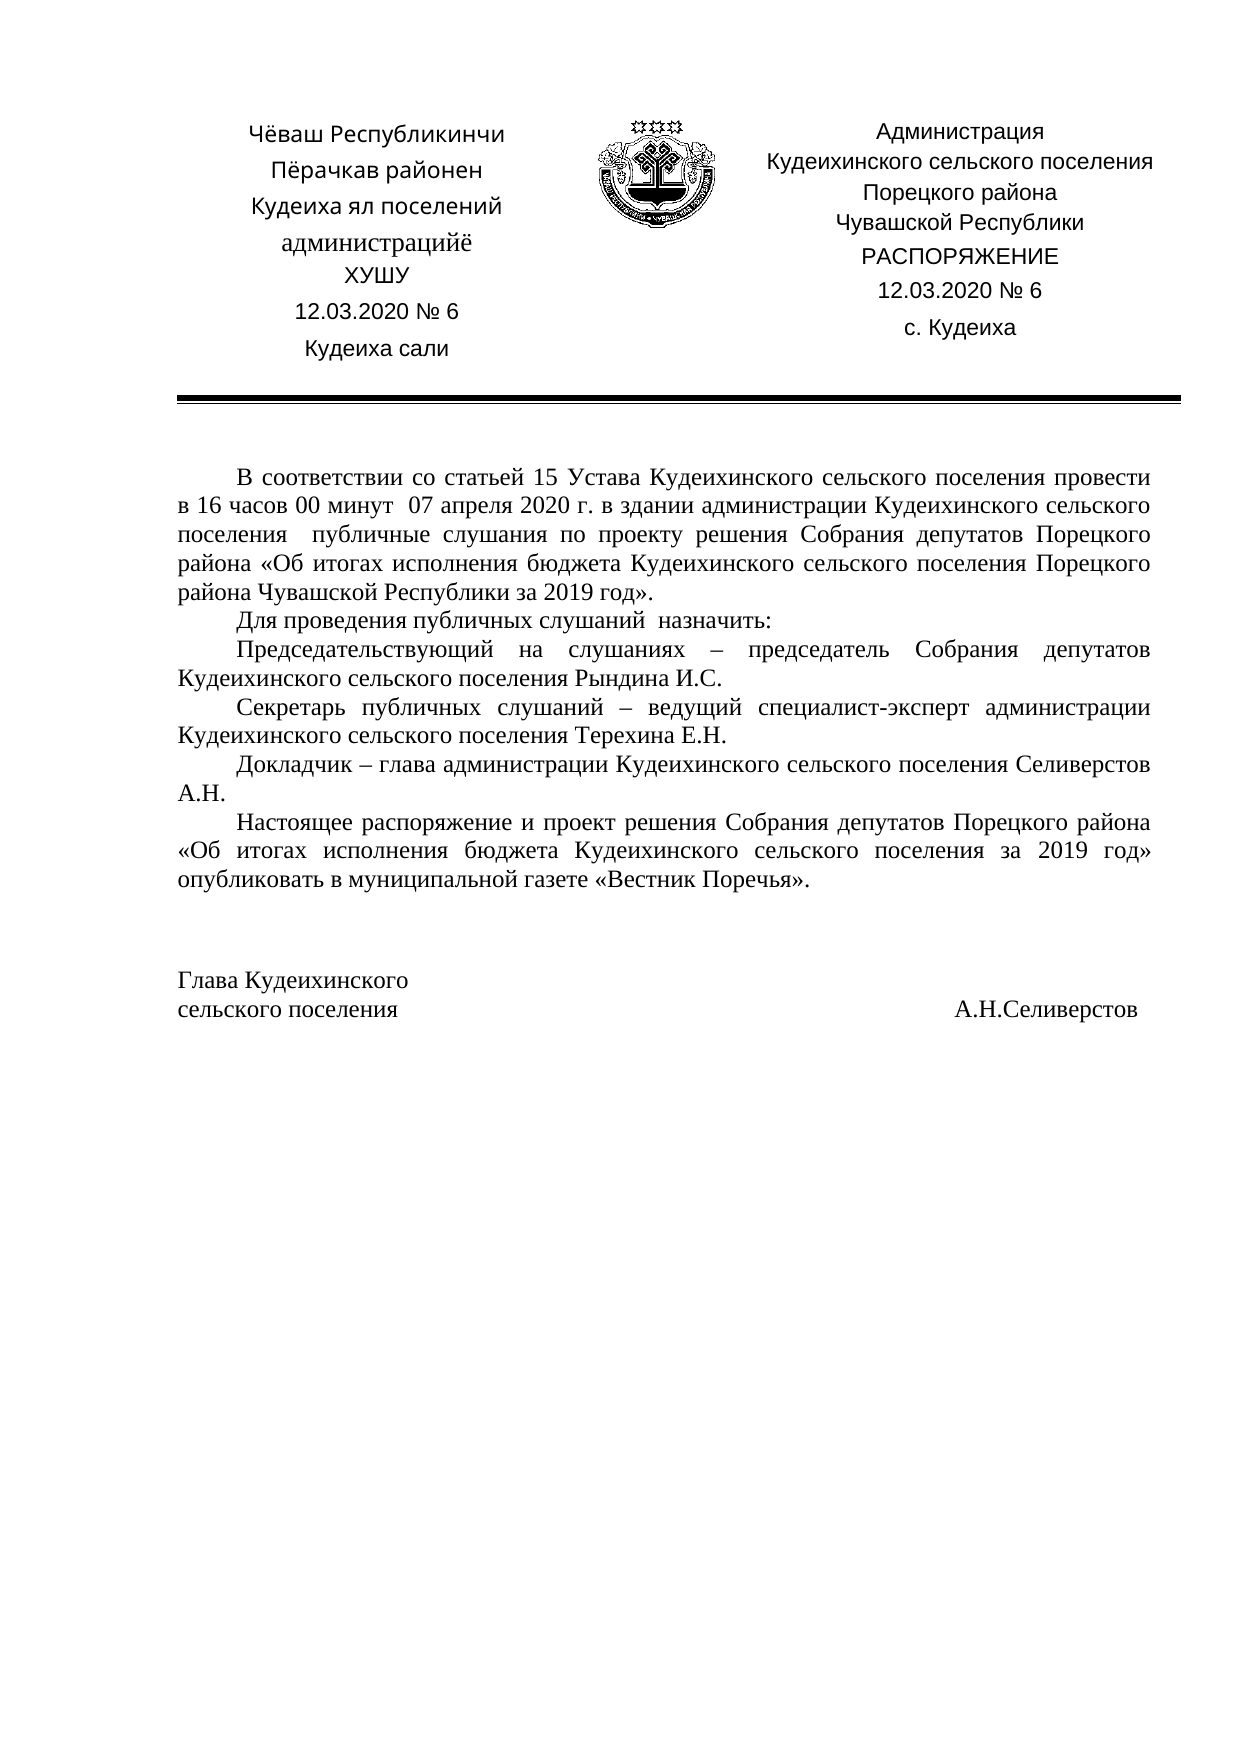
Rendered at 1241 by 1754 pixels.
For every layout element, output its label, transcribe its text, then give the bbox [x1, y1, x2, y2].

text Секретарь публичных слушаний – ведущий специалист-эксперт администрации Кудеихинского сельского поселения Терехина Е.Н. [177, 692, 1152, 749]
text Председательствующий на слушаниях – председатель Собрания депутатов Кудеихинского сельского поселения Рындина И.С. [177, 634, 1152, 692]
text сельского поселения А.Н.Селиверстов [177, 994, 1152, 1023]
table_header Чёваш Республикинчи Пёрачкав районен Кудеиха ял поселений администрацийё ХУШУ 12.03.2020 № 6 Кудеиха сали [177, 118, 576, 395]
table_header [576, 118, 738, 395]
text Настоящее распоряжение и проект решения Собрания депутатов Порецкого района «Об итогах исполнения бюджета Кудеихинского сельского поселения за 2019 год» опубликовать в муниципальной газете «Вестник Поречья». [177, 807, 1152, 893]
text В соответствии со статьей 15 Устава Кудеихинского сельского поселения провести в 16 часов 00 минут 07 апреля 2020 г. в здании администрации Кудеихинского сельского поселения публичные слушания по проекту решения Собрания депутатов Порецкого района «Об итогах исполнения бюджета Кудеихинского сельского поселения Порецкого района Чувашской Республики за 2019 год». [177, 462, 1152, 606]
table_header Администрация Кудеихинского сельского поселения Порецкого района Чувашской Республики РАСПОРЯЖЕНИЕ 12.03.2020 № 6 с. Кудеиха [738, 118, 1181, 395]
text Докладчик – глава администрации Кудеихинского сельского поселения Селиверстов А.Н. [177, 749, 1152, 807]
text Глава Кудеихинского [177, 965, 1152, 994]
picture [595, 118, 719, 231]
text Для проведения публичных слушаний назначить: [177, 606, 1152, 634]
